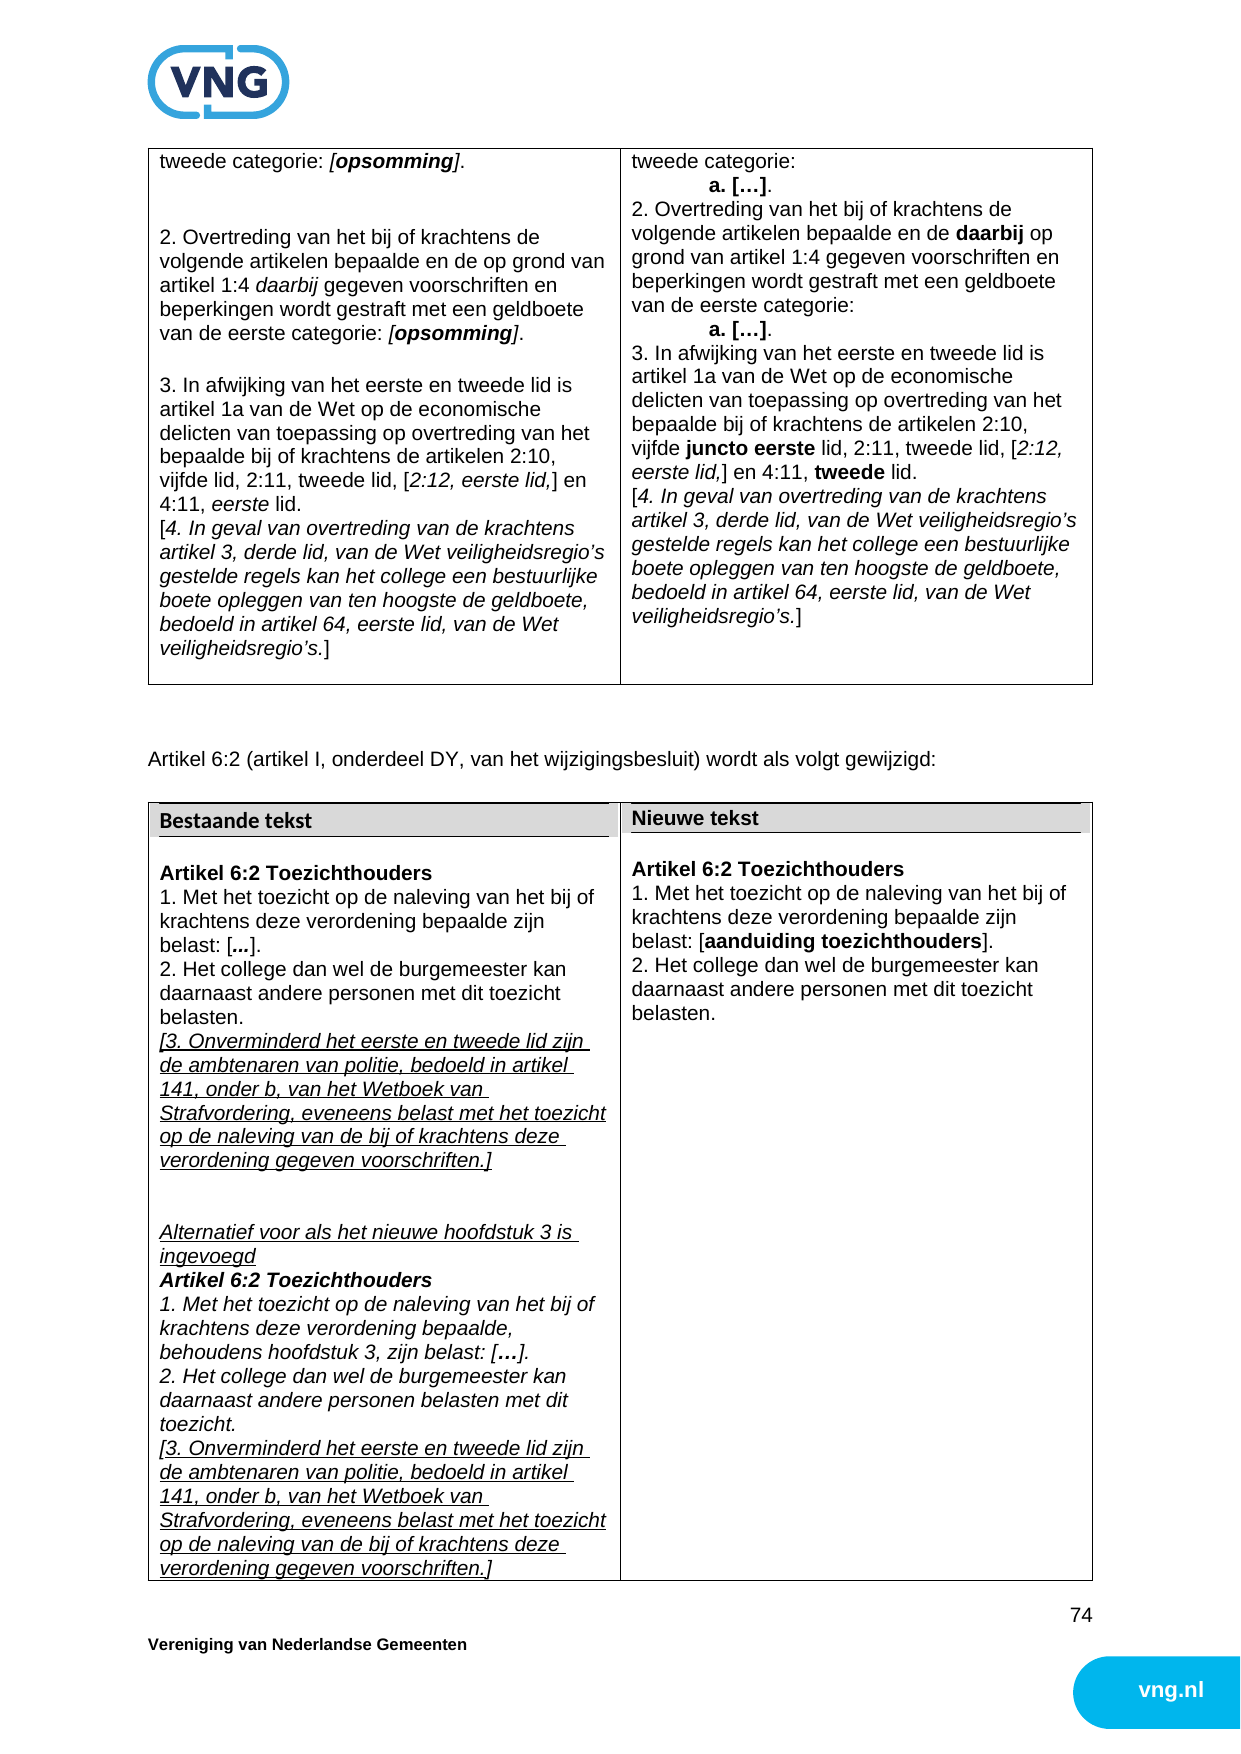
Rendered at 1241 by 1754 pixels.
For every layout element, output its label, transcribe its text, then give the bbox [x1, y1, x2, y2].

text Artikel 6:2 (artikel I, onderdeel DY, van het wijzigingsbesluit) wordt als volgt gewijzigd: [148, 743, 1093, 772]
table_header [621, 149, 1092, 684]
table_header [621, 803, 1092, 1579]
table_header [149, 149, 620, 684]
